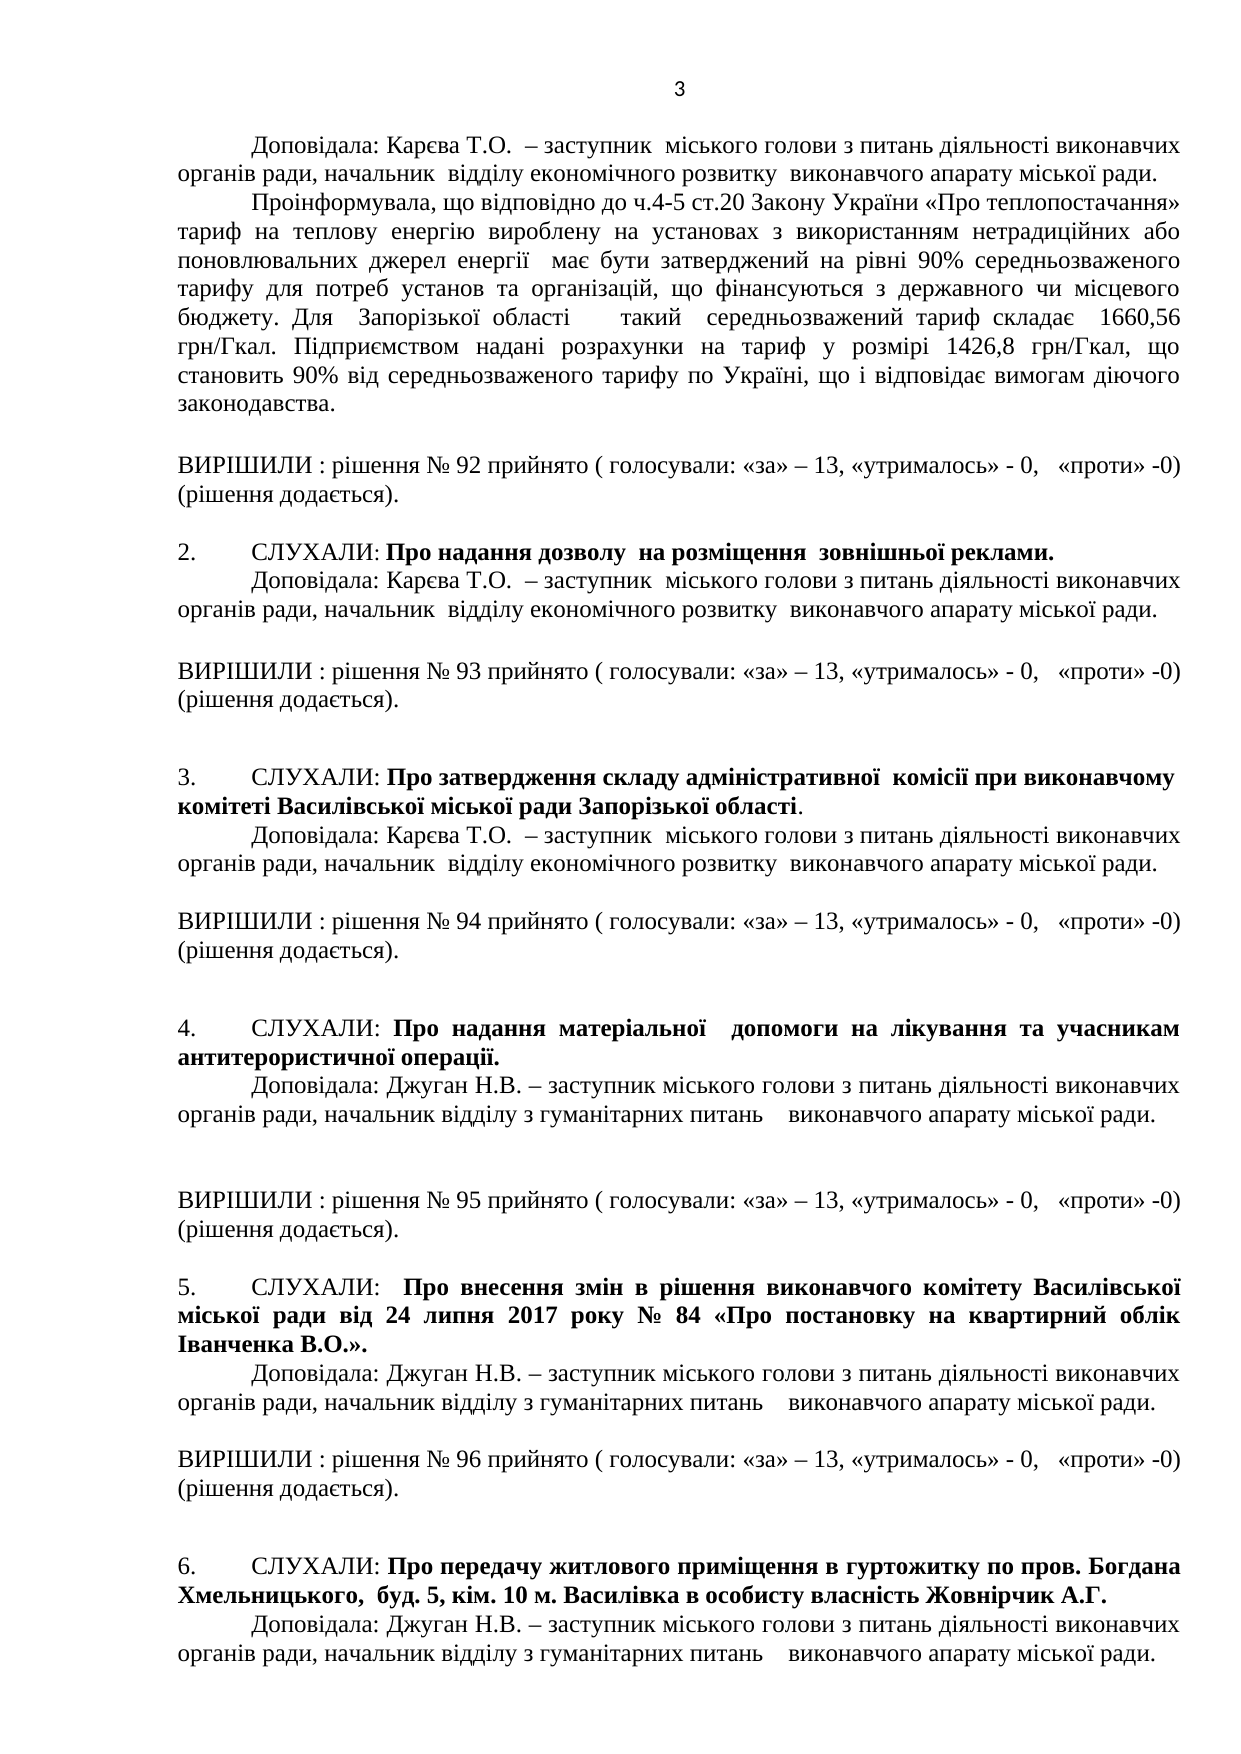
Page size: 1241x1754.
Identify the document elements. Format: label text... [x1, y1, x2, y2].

text ВИРІШИЛИ : рішення № 93 прийнято ( голосували: «за» – 13, «утрималось» - 0, «проти» -0) (рішення додається). [177, 656, 1181, 713]
text ВИРІШИЛИ : рішення № 96 прийнято ( голосували: «за» – 13, «утрималось» - 0, «проти» -0) (рішення додається). [177, 1444, 1181, 1502]
text ВИРІШИЛИ : рішення № 94 прийнято ( голосували: «за» – 13, «утрималось» - 0, «проти» -0) (рішення додається). [177, 906, 1181, 963]
list СЛУХАЛИ: Про затвердження складу адміністративної комісії при виконавчому комітеті Василівської міської ради Запорізької області. [177, 762, 1181, 820]
text Доповідала: Карєва Т.О. – заступник міського голови з питань діяльності виконавчих органів ради, начальник відділу економічного розвитку виконавчого апарату міської ради. [177, 565, 1181, 623]
list СЛУХАЛИ: Про надання матеріальної допомоги на лікування та учасникам антитерористичної операції. [177, 1013, 1181, 1071]
list СЛУХАЛИ: Про надання дозволу на розміщення зовнішньої реклами. [177, 537, 1181, 565]
text Доповідала: Карєва Т.О. – заступник міського голови з питань діяльності виконавчих органів ради, начальник відділу економічного розвитку виконавчого апарату міської ради. [177, 130, 1181, 187]
text ВИРІШИЛИ : рішення № 95 прийнято ( голосували: «за» – 13, «утрималось» - 0, «проти» -0) (рішення додається). [177, 1186, 1181, 1243]
text Проінформувала, що відповідно до ч.4-5 ст.20 Закону України «Про теплопостачання» тариф на теплову енергію вироблену на установах з використанням нетрадиційних або поновлювальних джерел енергії має бути затверджений на рівні 90% середньозваженого тарифу для потреб установ та організацій, що фінансуються з державного чи місцевого бюджету. Для Запорізької області такий середньозважений тариф складає 1660,56 грн/Гкал. Підприємством надані розрахунки на тариф у розмірі 1426,8 грн/Гкал, що становить 90% від середньозваженого тарифу по Україні, що і відповідає вимогам діючого законодавства. [177, 187, 1181, 417]
text Доповідала: Джуган Н.В. – заступник міського голови з питань діяльності виконавчих органів ради, начальник відділу з гуманітарних питань виконавчого апарату міської ради. [177, 1071, 1181, 1128]
text Доповідала: Джуган Н.В. – заступник міського голови з питань діяльності виконавчих органів ради, начальник відділу з гуманітарних питань виконавчого апарату міської ради. [177, 1609, 1181, 1666]
text Доповідала: Карєва Т.О. – заступник міського голови з питань діяльності виконавчих органів ради, начальник відділу економічного розвитку виконавчого апарату міської ради. [177, 820, 1181, 877]
text ВИРІШИЛИ : рішення № 92 прийнято ( голосували: «за» – 13, «утрималось» - 0, «проти» -0) (рішення додається). [177, 450, 1181, 508]
list СЛУХАЛИ: Про передачу житлового приміщення в гуртожитку по пров. Богдана Хмельницького, буд. 5, кім. 10 м. Василівка в особисту власність Жовнірчик А.Г. [177, 1551, 1181, 1609]
list СЛУХАЛИ: Про внесення змін в рішення виконавчого комітету Василівської міської ради від 24 липня 2017 року № 84 «Про постановку на квартирний облік Іванченка В.О.». [177, 1272, 1181, 1358]
text Доповідала: Джуган Н.В. – заступник міського голови з питань діяльності виконавчих органів ради, начальник відділу з гуманітарних питань виконавчого апарату міської ради. [177, 1358, 1181, 1416]
